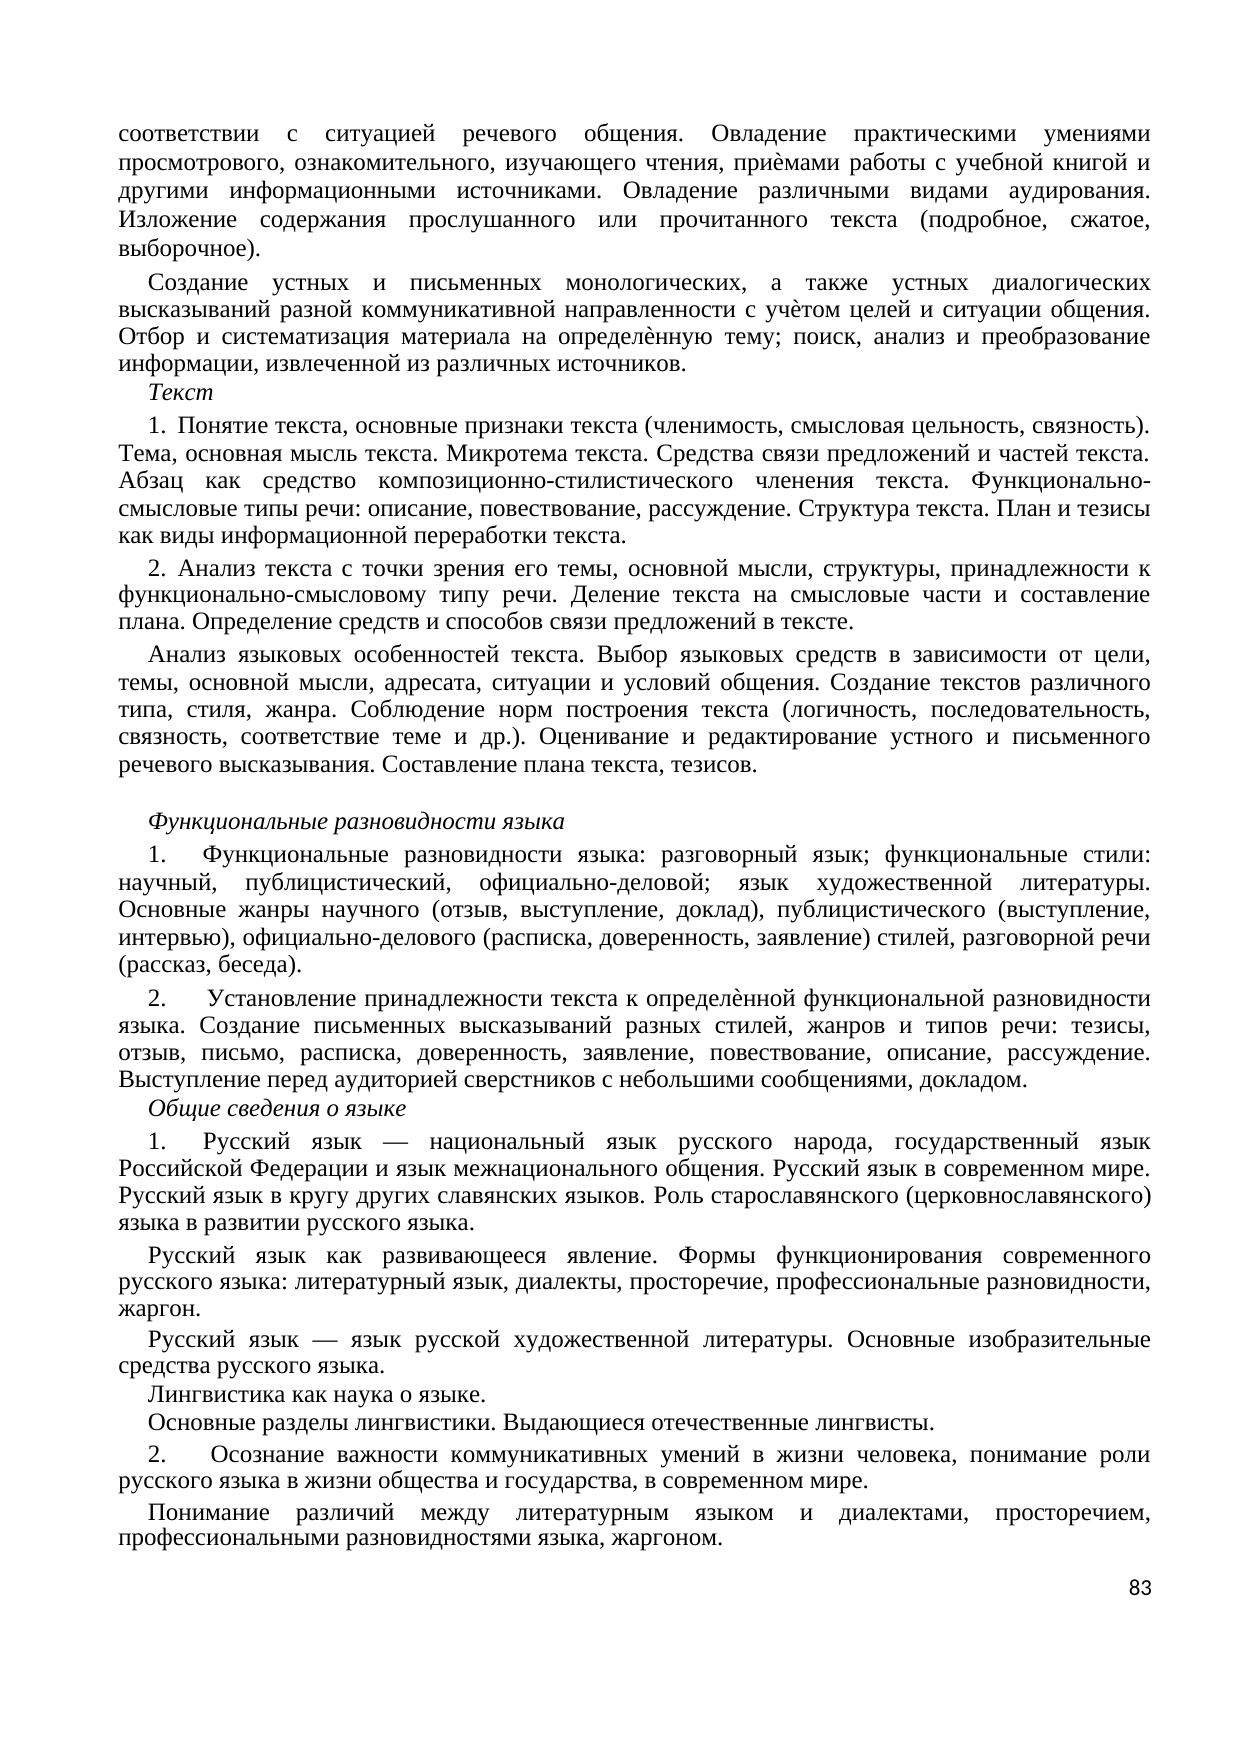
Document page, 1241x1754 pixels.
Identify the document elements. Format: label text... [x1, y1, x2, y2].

list Русский язык — национальный язык русского народа, государственный язык Российской Федерации и язык межнационального общения. Русский язык в современном мире. Русский язык в кругу других славянских языков. Роль старославянского (церковнославянского) языка в развитии русского языка. [118, 1128, 1152, 1236]
list Понятие текста, основные признаки текста (членимость, смысловая цельность, связность). Тема, основная мысль текста. Микротема текста. Средства связи предложений и частей текста. Абзац как средство композиционно-стилистического членения текста. Функционально-смысловые типы речи: описание, повествование, рассуждение. Структура текста. План и тезисы как виды информационной переработки текста. [118, 412, 1152, 549]
text Понимание различий между литературным языком и диалектами, просторечием, профессиональными разновидностями языка, жаргоном. [118, 1499, 1152, 1551]
list Анализ текста с точки зрения его темы, основной мысли, структуры, принадлежности к функционально-смысловому типу речи. Деление текста на смысловые части и составление плана. Определение средств и способов связи предложений в тексте. [118, 555, 1152, 634]
text Текст [118, 377, 1152, 406]
text Функциональные разновидности языка [118, 806, 1152, 835]
text Лингвистика как наука о языке. [118, 1379, 1152, 1407]
text Русский язык как развивающееся явление. Формы функционирования современного русского языка: литературный язык, диалекты, просторечие, профессиональные разновидности, жаргон. [118, 1242, 1152, 1321]
text Создание устных и письменных монологических, а также устных диалогических высказываний разной коммуникативной направленности с учѐтом целей и ситуации общения. Отбор и систематизация материала на определѐнную тему; поиск, анализ и преобразование информации, извлеченной из различных источников. [118, 269, 1152, 377]
text Анализ языковых особенностей текста. Выбор языковых средств в зависимости от цели, темы, основной мысли, адресата, ситуации и условий общения. Создание текстов различного типа, стиля, жанра. Соблюдение норм построения текста (логичность, последовательность, связность, соответствие теме и др.). Оценивание и редактирование устного и письменного речевого высказывания. Составление плана текста, тезисов. [118, 641, 1152, 778]
text Русский язык — язык русской художественной литературы. Основные изобразительные средства русского языка. [118, 1327, 1152, 1379]
list Осознание важности коммуникативных умений в жизни человека, понимание роли русского языка в жизни общества и государства, в современном мире. [118, 1442, 1152, 1493]
text Общие сведения о языке [118, 1093, 1152, 1122]
list Функциональные разновидности языка: разговорный язык; функциональные стили: научный, публицистический, официально-деловой; язык художественной литературы. Основные жанры научного (отзыв, выступление, доклад), публицистического (выступление, интервью), официально-делового (расписка, доверенность, заявление) стилей, разговорной речи (рассказ, беседа). [118, 841, 1152, 978]
text Основные разделы лингвистики. Выдающиеся отечественные лингвисты. [118, 1407, 1152, 1436]
list Установление принадлежности текста к определѐнной функциональной разновидности языка. Создание письменных высказываний разных стилей, жанров и типов речи: тезисы, отзыв, письмо, расписка, доверенность, заявление, повествование, описание, рассуждение. Выступление перед аудиторией сверстников с небольшими сообщениями, докладом. [118, 984, 1152, 1093]
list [118, 118, 1152, 262]
